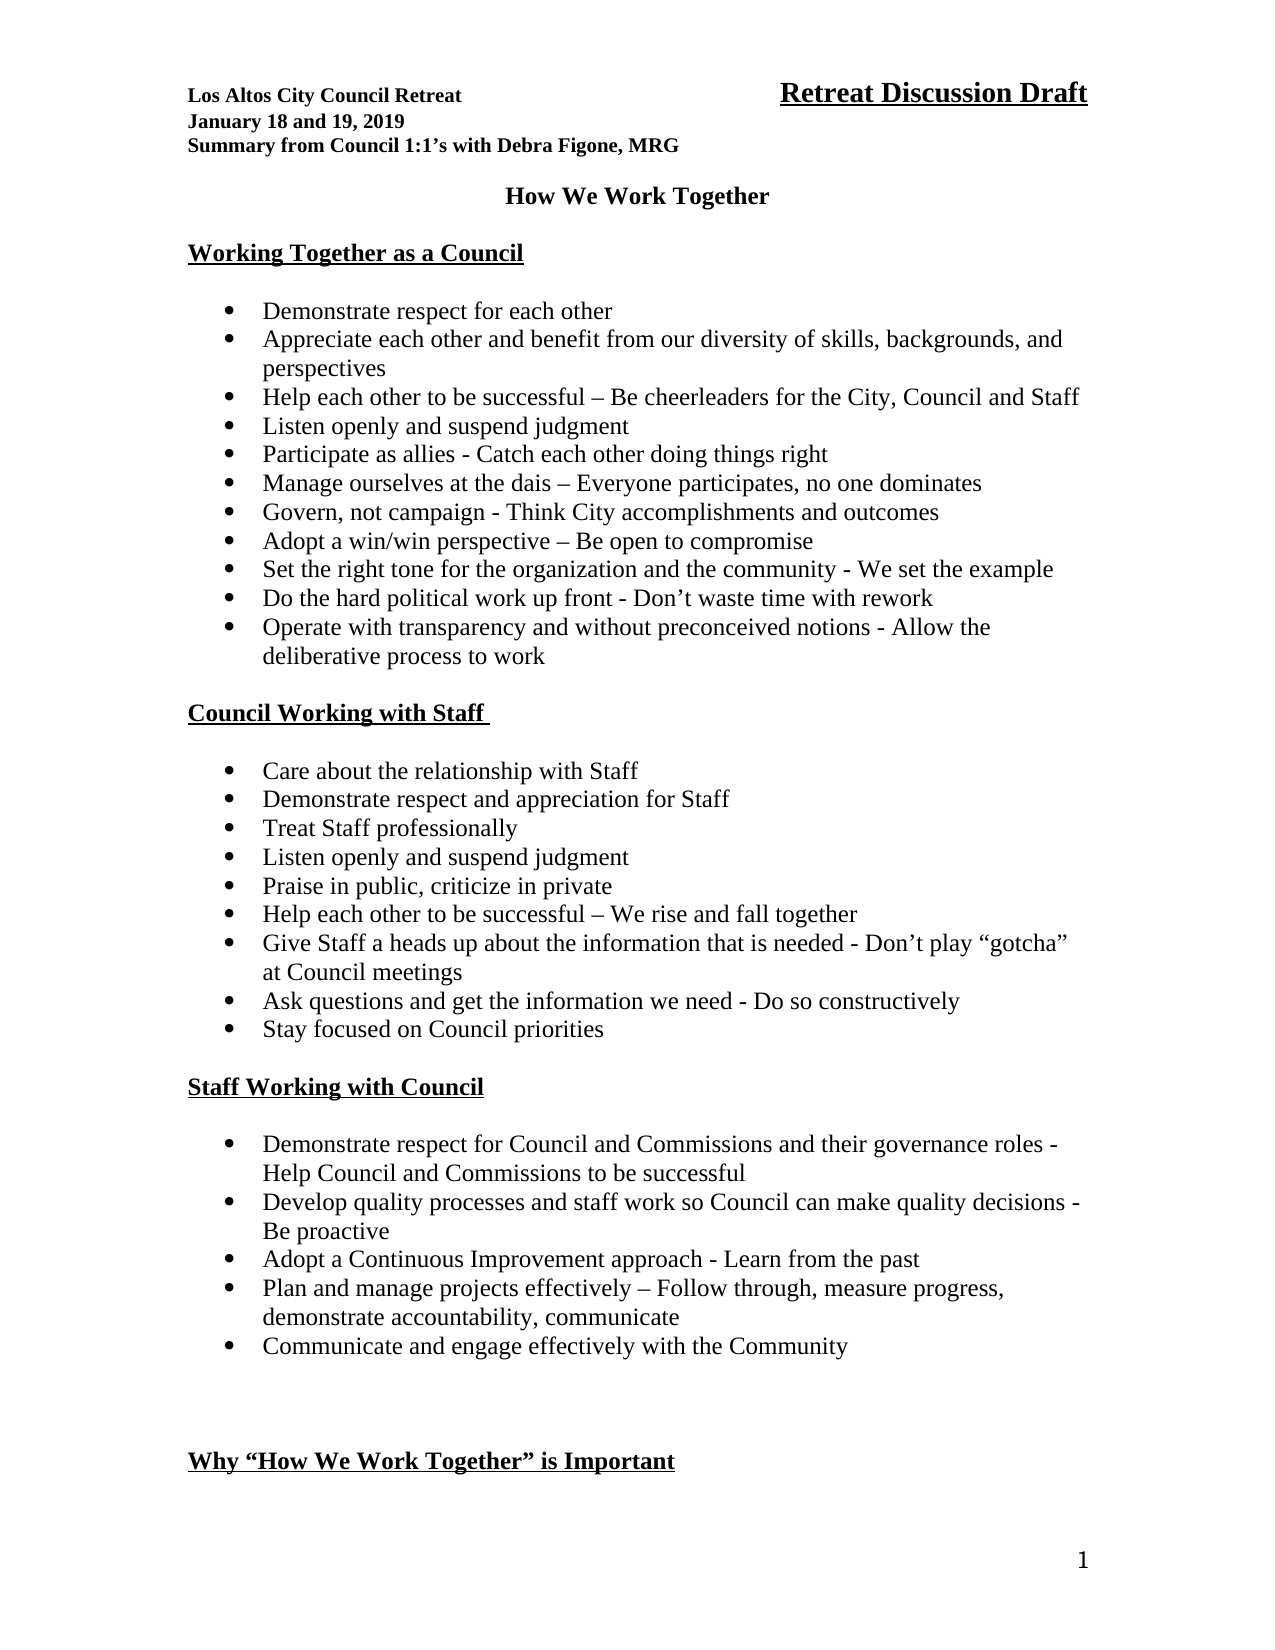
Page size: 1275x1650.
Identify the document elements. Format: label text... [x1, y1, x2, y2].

list Do the hard political work up front - Don’t waste time with rework [225, 583, 1087, 612]
text Staff Working with Council [187, 1072, 1087, 1101]
text Council Working with Staff [187, 698, 1087, 727]
list Adopt a Continuous Improvement approach - Learn from the past [225, 1244, 1087, 1273]
list Appreciate each other and benefit from our diversity of skills, backgrounds, and perspectives [225, 324, 1087, 382]
list Praise in public, criticize in private [225, 871, 1087, 899]
list Help each other to be successful – We rise and fall together [225, 899, 1087, 928]
list Govern, not campaign - Think City accomplishments and outcomes [225, 497, 1087, 526]
list Treat Staff professionally [225, 813, 1087, 842]
list Demonstrate respect for each other [225, 296, 1087, 324]
list Help each other to be successful – Be cheerleaders for the City, Council and Staff [225, 382, 1087, 411]
list Listen openly and suspend judgment [225, 411, 1087, 439]
list Give Staff a heads up about the information that is needed - Don’t play “gotcha” at Council meetings [225, 928, 1087, 986]
text How We Work Together [187, 181, 1087, 209]
list Listen openly and suspend judgment [225, 842, 1087, 871]
list Ask questions and get the information we need - Do so constructively [225, 986, 1087, 1014]
text Working Together as a Council [187, 238, 1087, 267]
list Participate as allies - Catch each other doing things right [225, 439, 1087, 468]
list Communicate and engage effectively with the Community [225, 1331, 1087, 1359]
list Plan and manage projects effectively – Follow through, measure progress, demonstrate accountability, communicate [225, 1273, 1087, 1331]
list Set the right tone for the organization and the community - We set the example [225, 554, 1087, 583]
list Manage ourselves at the dais – Everyone participates, no one dominates [225, 468, 1087, 497]
list Demonstrate respect for Council and Commissions and their governance roles - Help Council and Commissions to be successful [225, 1129, 1087, 1187]
list Adopt a win/win perspective – Be open to compromise [225, 526, 1087, 554]
list Operate with transparency and without preconceived notions - Allow the deliberative process to work [225, 612, 1087, 669]
list Stay focused on Council priorities [225, 1014, 1087, 1043]
list Demonstrate respect and appreciation for Staff [225, 784, 1087, 813]
text Why “How We Work Together” is Important [187, 1446, 1087, 1474]
list Develop quality processes and staff work so Council can make quality decisions - Be proactive [225, 1187, 1087, 1244]
list Care about the relationship with Staff [225, 756, 1087, 784]
